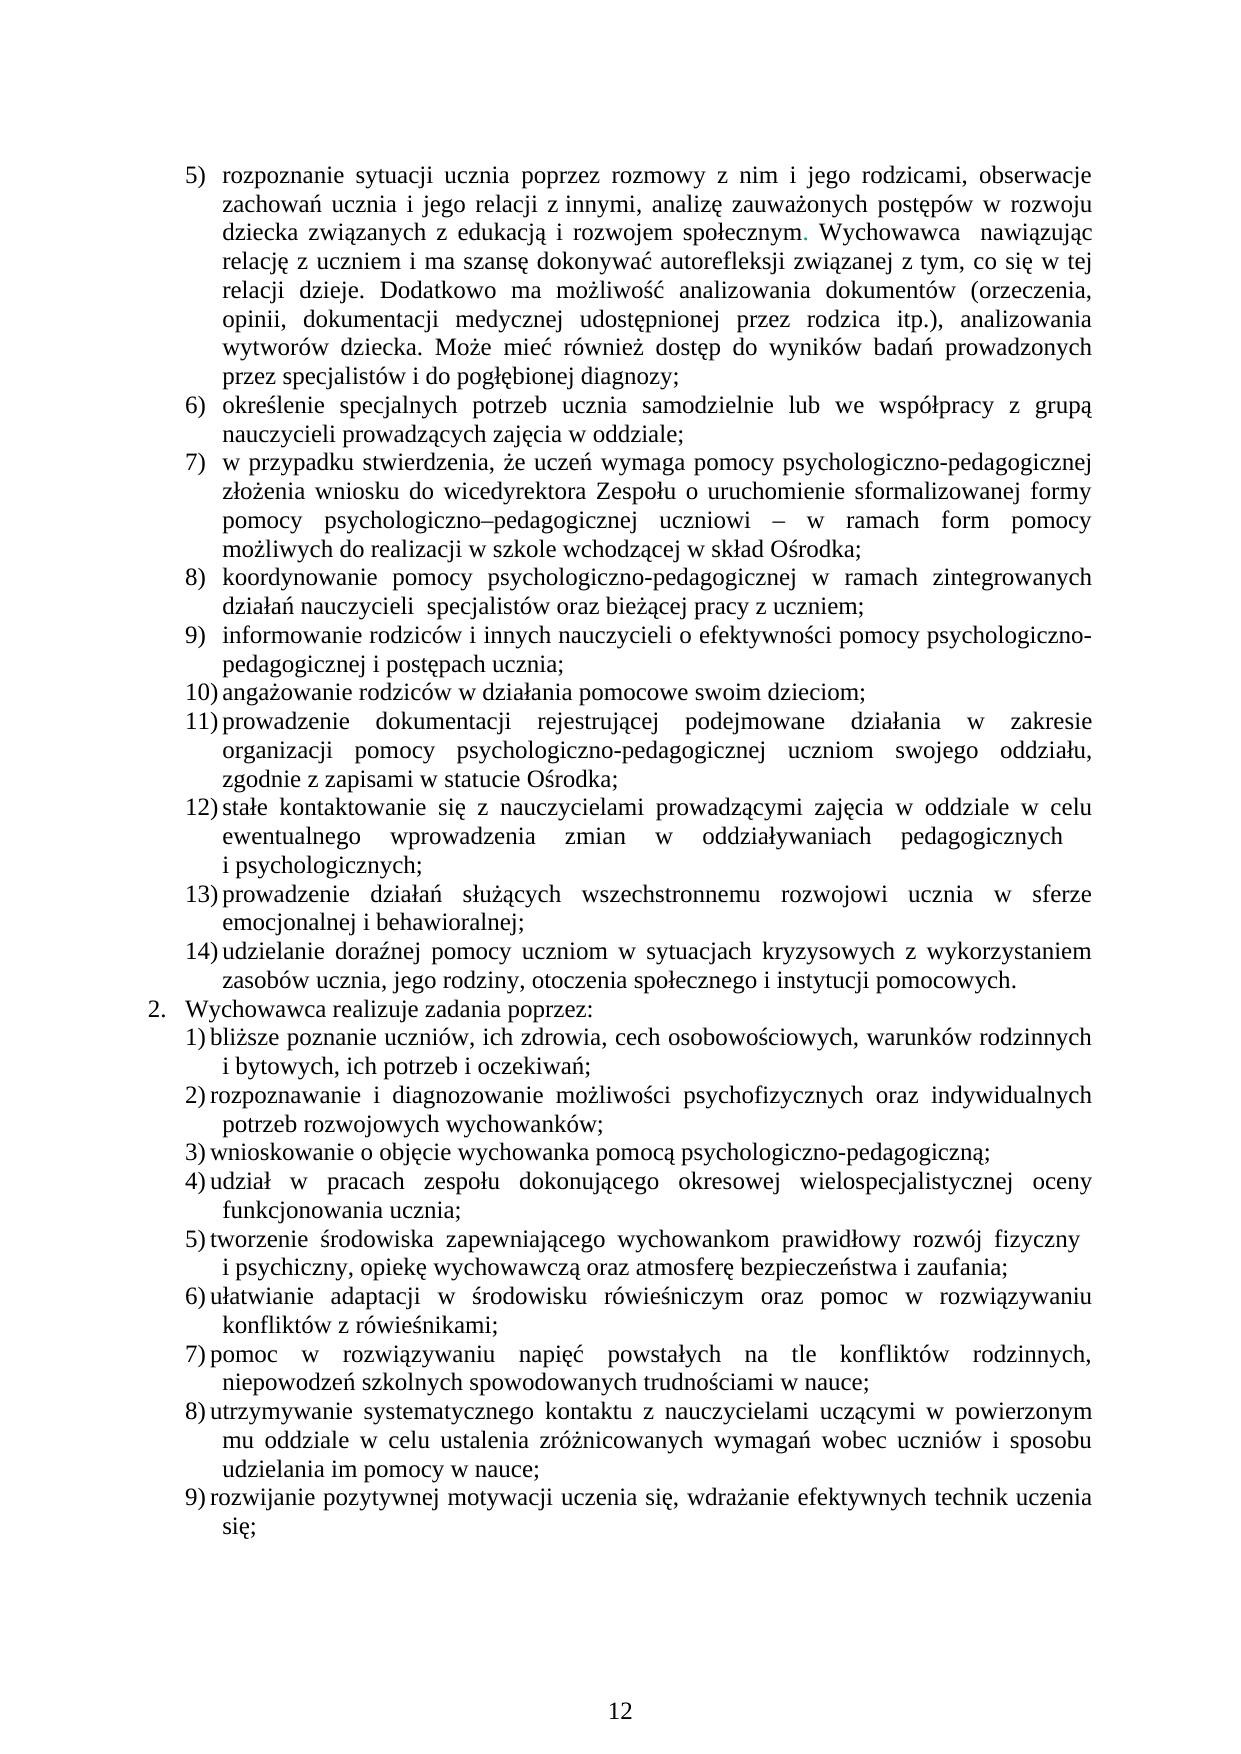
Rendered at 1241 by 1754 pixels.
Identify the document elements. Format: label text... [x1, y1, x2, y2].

list określenie specjalnych potrzeb ucznia samodzielnie lub we współpracy z grupą nauczycieli prowadzących zajęcia w oddziale; [185, 390, 1093, 447]
list ułatwianie adaptacji w środowisku rówieśniczym oraz pomoc w rozwiązywaniu konfliktów z rówieśnikami; [185, 1281, 1093, 1339]
list rozpoznawanie i diagnozowanie możliwości psychofizycznych oraz indywidualnych potrzeb rozwojowych wychowanków; [185, 1080, 1093, 1137]
list bliższe poznanie uczniów, ich zdrowia, cech osobowościowych, warunków rodzinnych i bytowych, ich potrzeb i oczekiwań; [185, 1022, 1093, 1080]
list rozpoznanie sytuacji ucznia poprzez rozmowy z nim i jego rodzicami, obserwacje zachowań ucznia i jego relacji z innymi, analizę zauważonych postępów w rozwoju dziecka związanych z edukacją i rozwojem społecznym. Wychowawca nawiązując relację z uczniem i ma szansę dokonywać autorefleksji związanej z tym, co się w tej relacji dzieje. Dodatkowo ma możliwość analizowania dokumentów (orzeczenia, opinii, dokumentacji medycznej udostępnionej przez rodzica itp.), analizowania wytworów dziecka. Może mieć również dostęp do wyników badań prowadzonych przez specjalistów i do pogłębionej diagnozy; [185, 160, 1093, 390]
list angażowanie rodziców w działania pomocowe swoim dzieciom; [185, 677, 1093, 706]
list stałe kontaktowanie się z nauczycielami prowadzącymi zajęcia w oddziale w celu ewentualnego wprowadzenia zmian w oddziaływaniach pedagogicznych i psychologicznych; [185, 792, 1093, 879]
list informowanie rodziców i innych nauczycieli o efektywności pomocy psychologiczno-pedagogicznej i postępach ucznia; [185, 620, 1093, 677]
list prowadzenie dokumentacji rejestrującej podejmowane działania w zakresie organizacji pomocy psychologiczno-pedagogicznej uczniom swojego oddziału, zgodnie z zapisami w statucie Ośrodka; [185, 706, 1093, 792]
list w przypadku stwierdzenia, że uczeń wymaga pomocy psychologiczno-pedagogicznej złożenia wniosku do wicedyrektora Zespołu o uruchomienie sformalizowanej formy pomocy psychologiczno–pedagogicznej uczniowi – w ramach form pomocy możliwych do realizacji w szkole wchodzącej w skład Ośrodka; [185, 447, 1093, 562]
list prowadzenie działań służących wszechstronnemu rozwojowi ucznia w sferze emocjonalnej i behawioralnej; [185, 879, 1093, 936]
list koordynowanie pomocy psychologiczno-pedagogicznej w ramach zintegrowanych działań nauczycieli specjalistów oraz bieżącej pracy z uczniem; [185, 562, 1093, 620]
list udział w pracach zespołu dokonującego okresowej wielospecjalistycznej oceny funkcjonowania ucznia; [185, 1166, 1093, 1224]
list pomoc w rozwiązywaniu napięć powstałych na tle konfliktów rodzinnych, niepowodzeń szkolnych spowodowanych trudnościami w nauce; [185, 1339, 1093, 1396]
list tworzenie środowiska zapewniającego wychowankom prawidłowy rozwój fizyczny i psychiczny, opiekę wychowawczą oraz atmosferę bezpieczeństwa i zaufania; [185, 1224, 1093, 1281]
list Wychowawca realizuje zadania poprzez: [148, 994, 1093, 1022]
list utrzymywanie systematycznego kontaktu z nauczycielami uczącymi w powierzonym mu oddziale w celu ustalenia zróżnicowanych wymagań wobec uczniów i sposobu udzielania im pomocy w nauce; [185, 1396, 1093, 1482]
list udzielanie doraźnej pomocy uczniom w sytuacjach kryzysowych z wykorzystaniem zasobów ucznia, jego rodziny, otoczenia społecznego i instytucji pomocowych. [185, 936, 1093, 994]
list rozwijanie pozytywnej motywacji uczenia się, wdrażanie efektywnych technik uczenia się; [185, 1482, 1093, 1540]
list wnioskowanie o objęcie wychowanka pomocą psychologiczno-pedagogiczną; [185, 1137, 1093, 1166]
